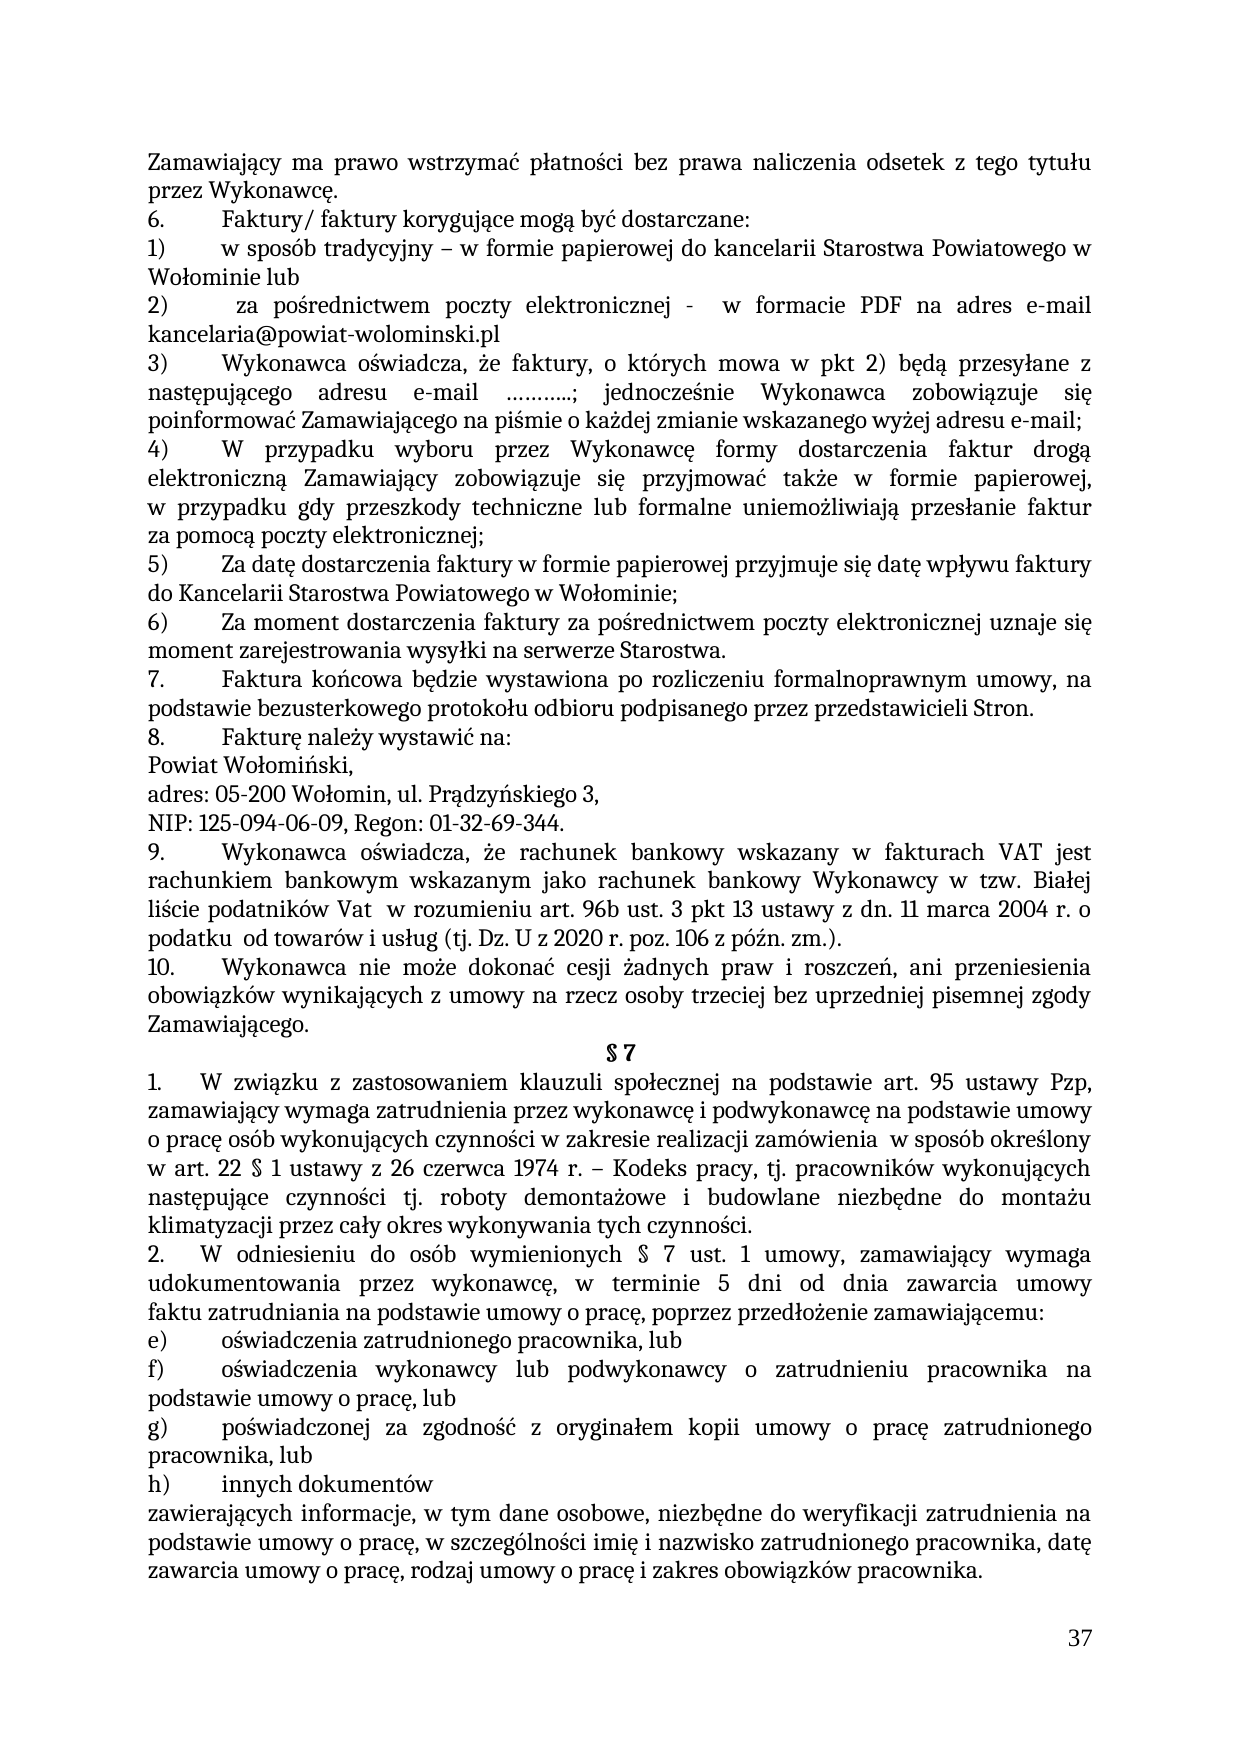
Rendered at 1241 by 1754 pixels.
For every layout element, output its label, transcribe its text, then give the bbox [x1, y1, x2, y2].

list Faktury/ faktury korygujące mogą być dostarczane: [148, 205, 1093, 234]
list Fakturę należy wystawić na: [148, 723, 1093, 751]
list Za datę dostarczenia faktury w formie papierowej przyjmuje się datę wpływu faktury do Kancelarii Starostwa Powiatowego w Wołominie; [148, 550, 1093, 608]
list Wykonawca oświadcza, że faktury, o których mowa w pkt 2) będą przesyłane z następującego adresu e-mail ………..; jednocześnie Wykonawca zobowiązuje się poinformować Zamawiającego na piśmie o każdej zmianie wskazanego wyżej adresu e-mail; [148, 349, 1093, 435]
list Faktura końcowa będzie wystawiona po rozliczeniu formalnoprawnym umowy, na podstawie bezusterkowego protokołu odbioru podpisanego przez przedstawicieli Stron. [148, 665, 1093, 723]
list poświadczonej za zgodność z oryginałem kopii umowy o pracę zatrudnionego pracownika, lub [148, 1413, 1093, 1470]
list oświadczenia wykonawcy lub podwykonawcy o zatrudnieniu pracownika na podstawie umowy o pracę, lub [148, 1355, 1093, 1413]
list w sposób tradycyjny – w formie papierowej do kancelarii Starostwa Powiatowego w Wołominie lub [148, 234, 1093, 291]
text Powiat Wołomiński, [148, 751, 1093, 780]
text zawierających informacje, w tym dane osobowe, niezbędne do weryfikacji zatrudnienia na podstawie umowy o pracę, w szczególności imię i nazwisko zatrudnionego pracownika, datę zawarcia umowy o pracę, rodzaj umowy o pracę i zakres obowiązków pracownika. [148, 1499, 1093, 1585]
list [148, 148, 1093, 205]
list za pośrednictwem poczty elektronicznej - w formacie PDF na adres e-mail kancelaria@powiat-wolominski.pl [148, 291, 1093, 349]
list W przypadku wyboru przez Wykonawcę formy dostarczenia faktur drogą elektroniczną Zamawiający zobowiązuje się przyjmować także w formie papierowej, w przypadku gdy przeszkody techniczne lub formalne uniemożliwiają przesłanie faktur za pomocą poczty elektronicznej; [148, 435, 1093, 550]
list innych dokumentów [148, 1470, 1093, 1499]
list W odniesieniu do osób wymienionych § 7 ust. 1 umowy, zamawiający wymaga udokumentowania przez wykonawcę, w terminie 5 dni od dnia zawarcia umowy faktu zatrudniania na podstawie umowy o pracę, poprzez przedłożenie zamawiającemu: [148, 1240, 1093, 1326]
list Wykonawca oświadcza, że rachunek bankowy wskazany w fakturach VAT jest rachunkiem bankowym wskazanym jako rachunek bankowy Wykonawcy w tzw. Białej liście podatników Vat w rozumieniu art. 96b ust. 3 pkt 13 ustawy z dn. 11 marca 2004 r. o podatku od towarów i usług (tj. Dz. U z 2020 r. poz. 106 z późn. zm.). [148, 838, 1093, 953]
text NIP: 125-094-06-09, Regon: 01-32-69-344. [148, 809, 1093, 838]
list Za moment dostarczenia faktury za pośrednictwem poczty elektronicznej uznaje się moment zarejestrowania wysyłki na serwerze Starostwa. [148, 608, 1093, 665]
list oświadczenia zatrudnionego pracownika, lub [148, 1326, 1093, 1355]
subtitle § 7 [148, 1039, 1093, 1068]
list Wykonawca nie może dokonać cesji żadnych praw i roszczeń, ani przeniesienia obowiązków wynikających z umowy na rzecz osoby trzeciej bez uprzedniej pisemnej zgody Zamawiającego. [148, 953, 1093, 1039]
text adres: 05-200 Wołomin, ul. Prądzyńskiego 3, [148, 780, 1093, 809]
list W związku z zastosowaniem klauzuli społecznej na podstawie art. 95 ustawy Pzp, zamawiający wymaga zatrudnienia przez wykonawcę i podwykonawcę na podstawie umowy o pracę osób wykonujących czynności w zakresie realizacji zamówienia w sposób określony w art. 22 § 1 ustawy z 26 czerwca 1974 r. – Kodeks pracy, tj. pracowników wykonujących następujące czynności tj. roboty demontażowe i budowlane niezbędne do montażu klimatyzacji przez cały okres wykonywania tych czynności. [148, 1068, 1093, 1240]
